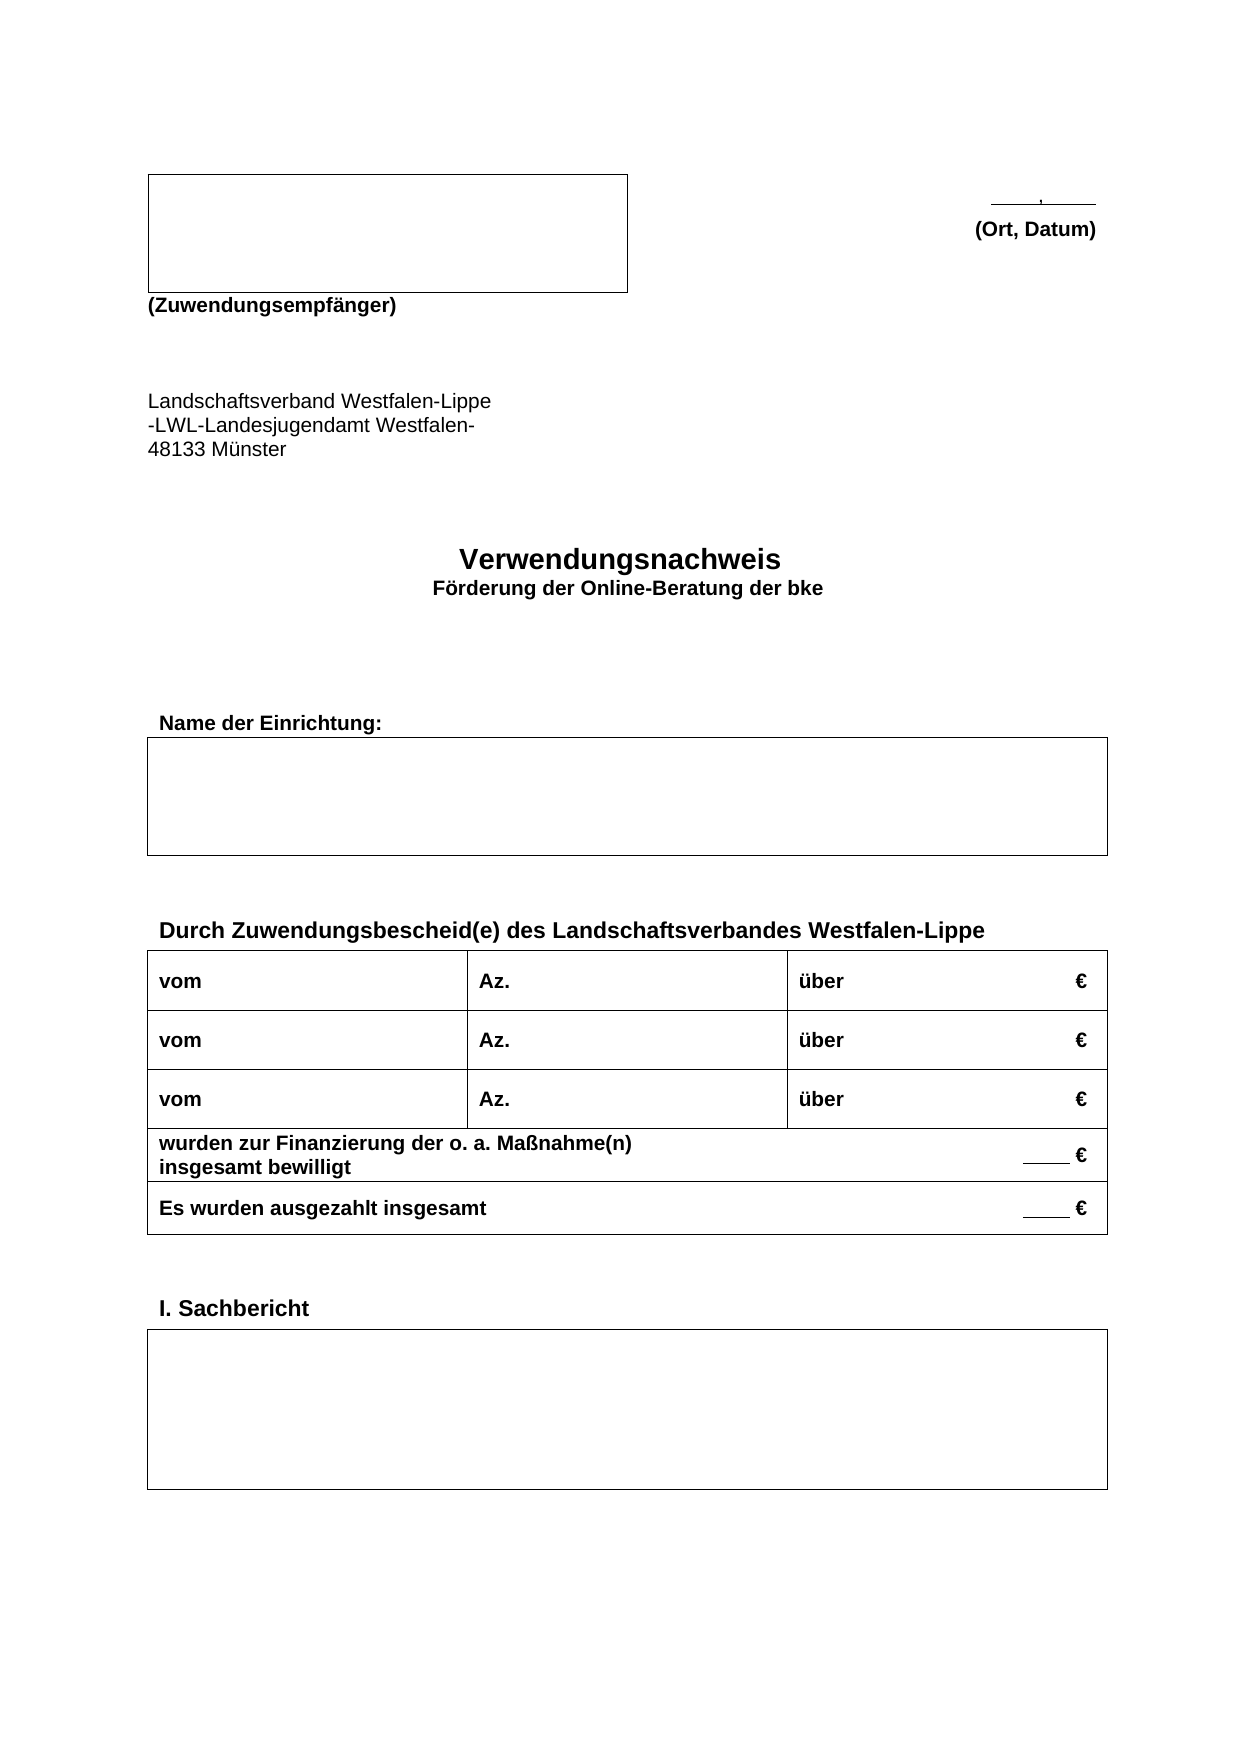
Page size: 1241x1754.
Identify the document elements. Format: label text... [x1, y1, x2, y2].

table_cell Az. [468, 1070, 787, 1128]
text -LWL-Landesjugendamt Westfalen- [148, 413, 1093, 437]
table_cell € [787, 1182, 1107, 1234]
table_cell Az. [468, 951, 787, 1009]
table_header Durch Zuwendungsbescheid(e) des Landschaftsverbandes Westfalen-Lippe [148, 909, 1107, 950]
table_cell Az. [468, 1011, 787, 1068]
table_cell vom [148, 951, 467, 1009]
text Landschaftsverband Westfalen-Lippe [148, 389, 1093, 413]
table_cell wurden zur Finanzierung der o. a. Maßnahme(n) insgesamt bewilligt [148, 1129, 787, 1181]
table_cell über € [788, 1011, 1107, 1068]
table_cell (Ort, Datum) [628, 215, 1107, 292]
table_header , [628, 174, 1107, 215]
text 48133 Münster [148, 437, 1093, 461]
table_header I. Sachbericht [148, 1288, 1107, 1329]
table_cell über € [788, 1070, 1107, 1128]
table_cell € [787, 1129, 1107, 1181]
table_cell vom [148, 1011, 467, 1068]
table_cell Es wurden ausgezahlt insgesamt [148, 1182, 787, 1234]
table_cell [148, 1330, 1107, 1488]
table_cell [148, 738, 1107, 855]
table_cell über € [788, 951, 1107, 1009]
text Verwendungsnachweis [148, 542, 1093, 576]
text (Zuwendungsempfänger) [148, 293, 1093, 317]
text Förderung der Online-Beratung der bke [148, 576, 1093, 600]
table_header [149, 175, 627, 292]
table_cell vom [148, 1070, 467, 1128]
table_header Name der Einrichtung: [148, 708, 1107, 737]
